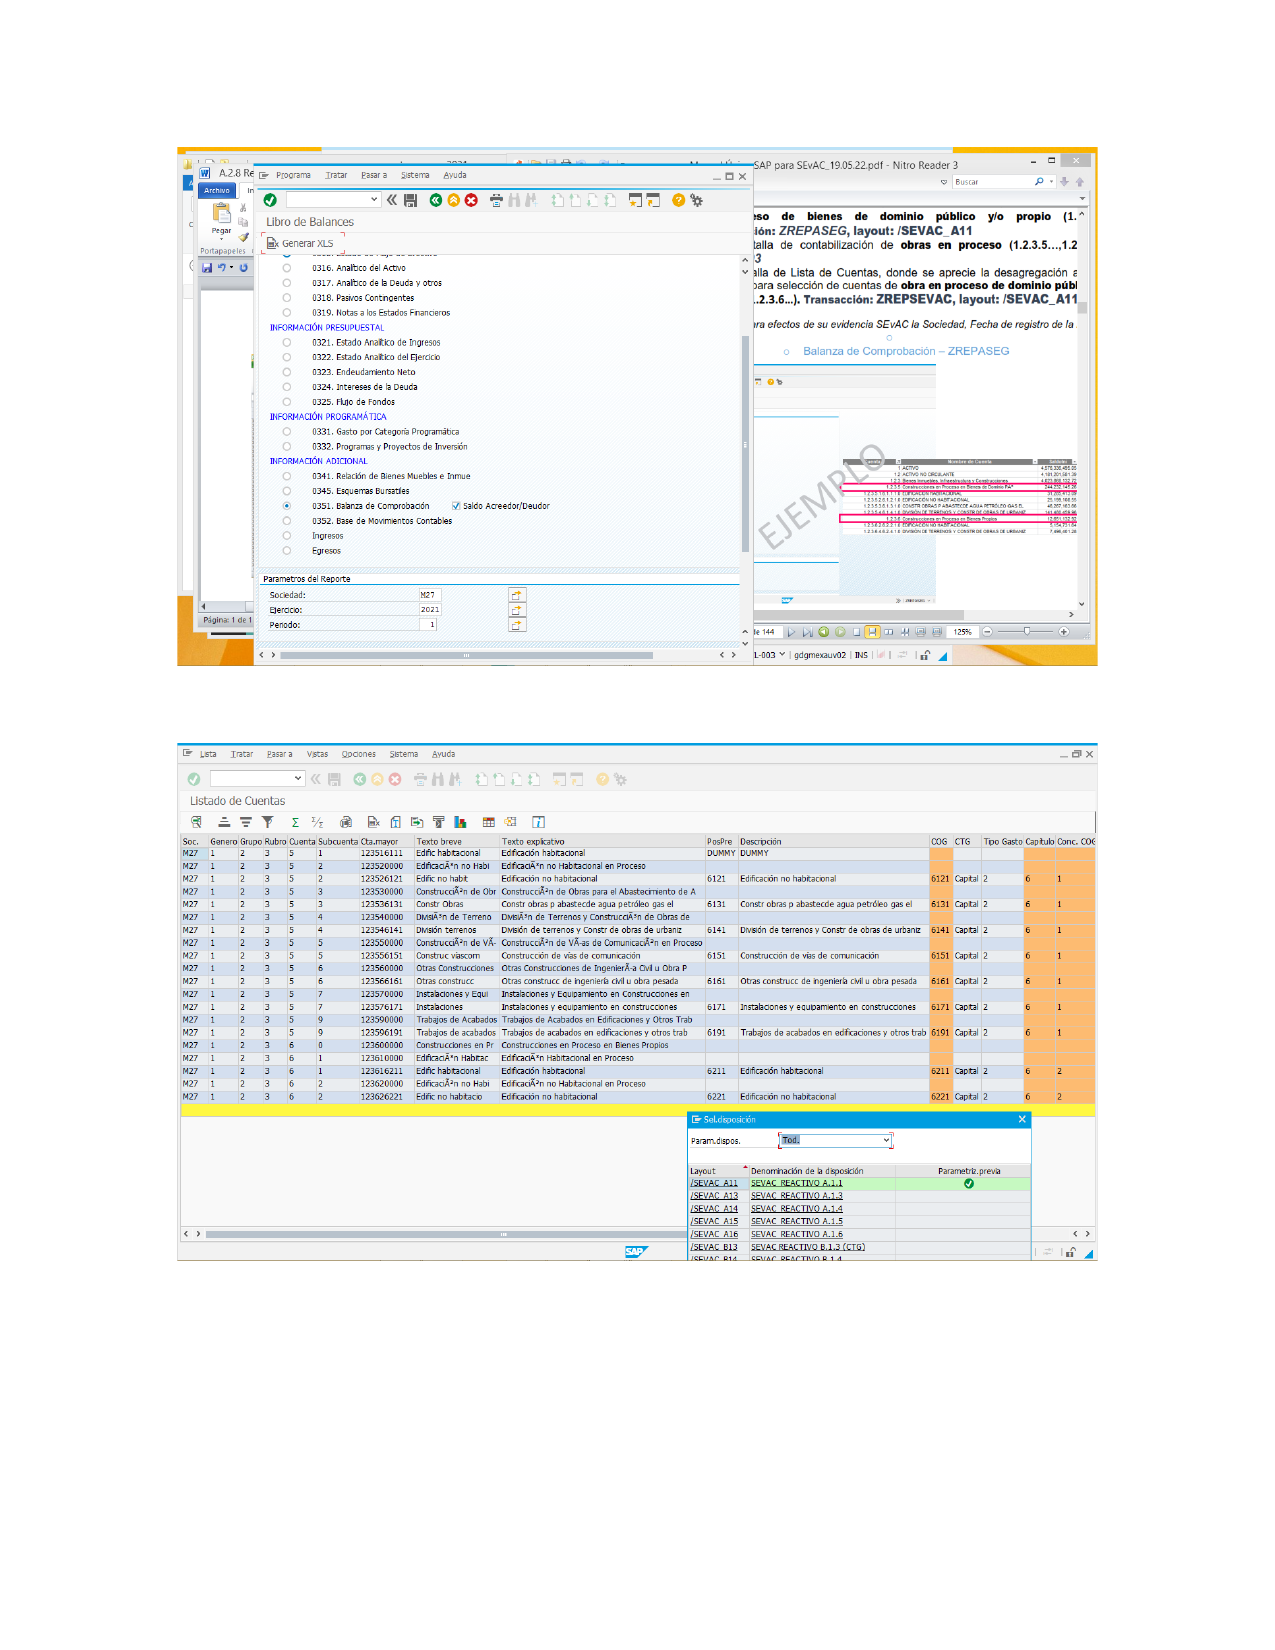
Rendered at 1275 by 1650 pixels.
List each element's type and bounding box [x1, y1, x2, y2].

picture [177, 147, 1098, 666]
picture [177, 746, 1098, 1261]
